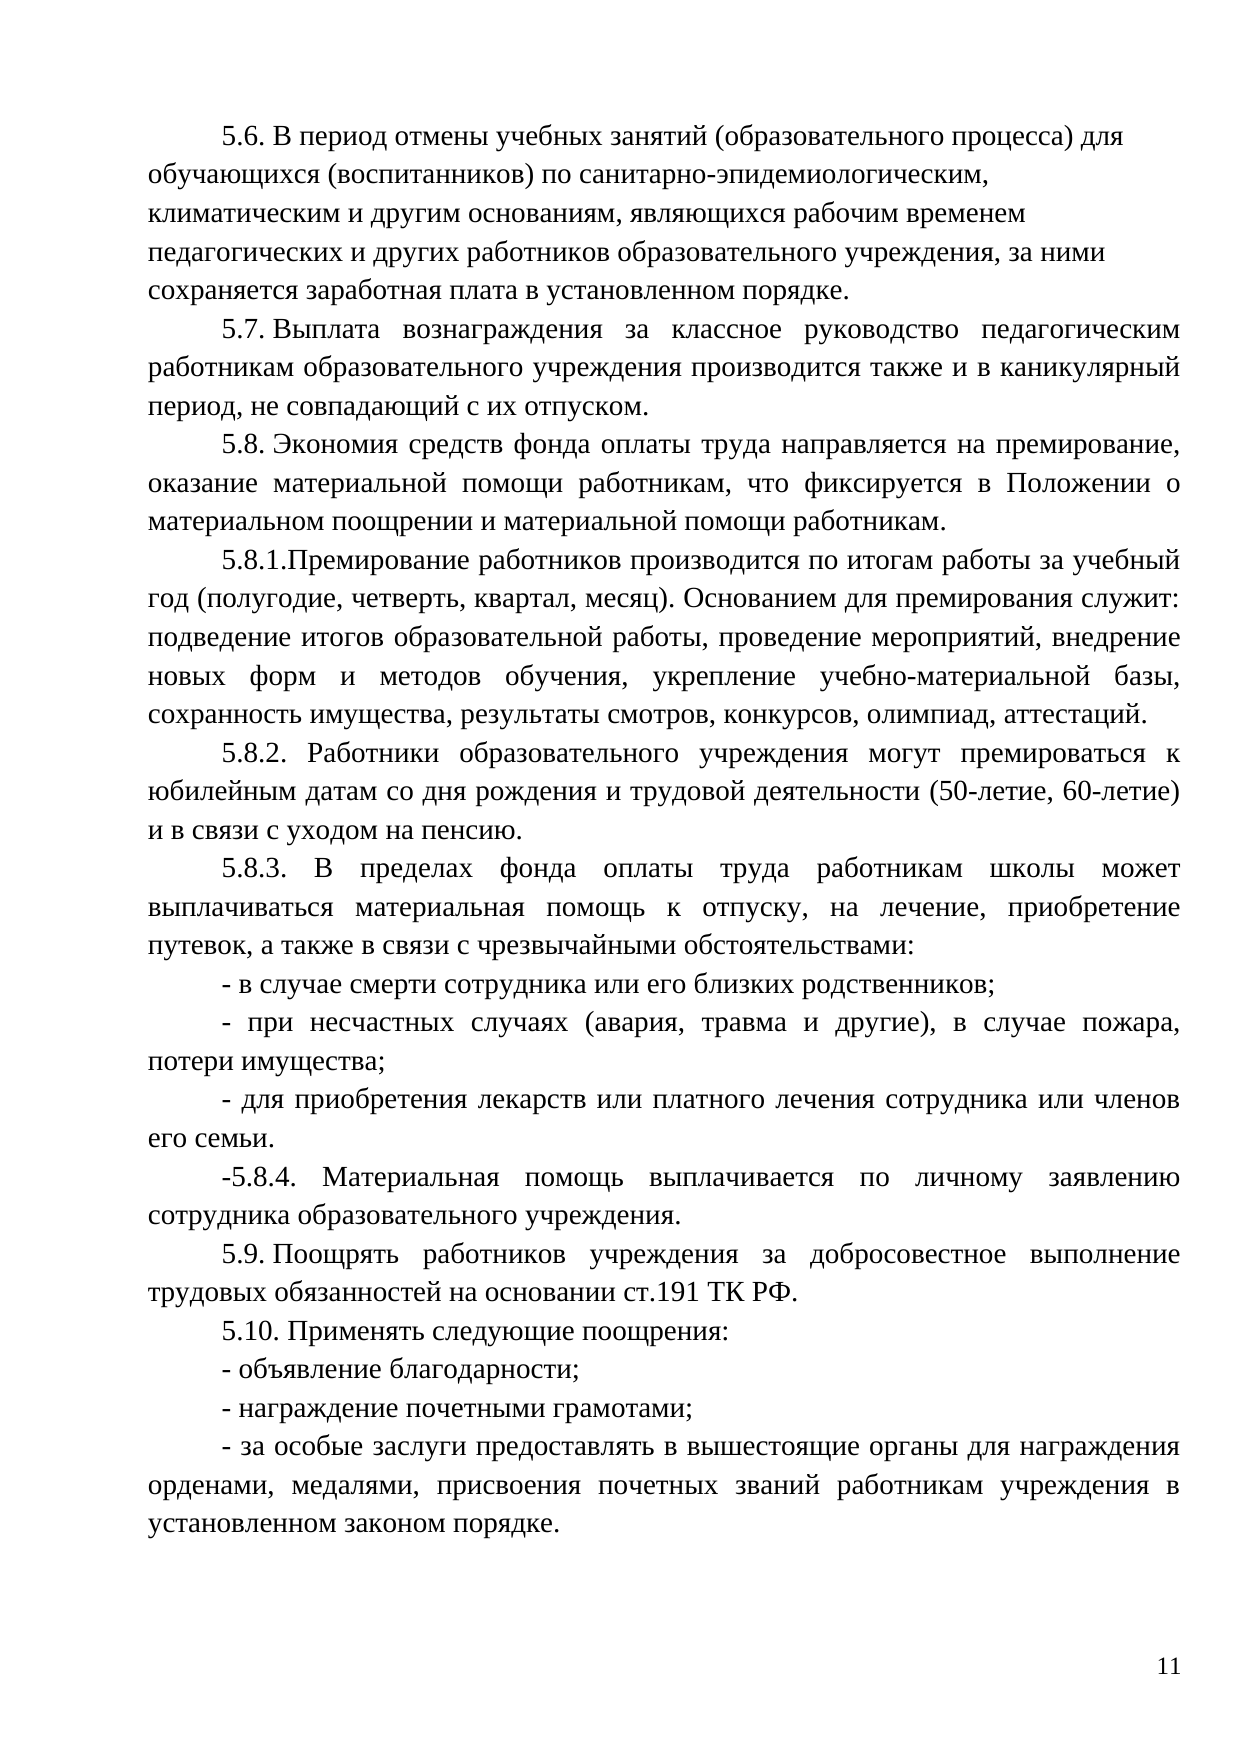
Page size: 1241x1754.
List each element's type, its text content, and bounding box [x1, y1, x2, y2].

list 5.8.1.Премирование работников производится по итогам работы за учебный год (полугодие, четверть, квартал, месяц). Основанием для премирования служит: подведение итогов образовательной работы, проведение мероприятий, внедрение новых форм и методов обучения, укрепление учебно-материальной базы, сохранность имущества, результаты смотров, конкурсов, олимпиад, аттестаций. [148, 542, 1181, 730]
text 5.6. В период отмены учебных занятий (образовательного процесса) для обучающихся (воспитанников) по санитарно-эпидемиологическим, климатическим и другим основаниям, являющихся рабочим временем педагогических и других работников образовательного учреждения, за ними сохраняется заработная плата в установленном порядке. [148, 118, 1181, 306]
list 5.8.3. В пределах фонда оплаты труда работникам школы может выплачиваться материальная помощь к отпуску, на лечение, приобретение путевок, а также в связи с чрезвычайными обстоятельствами: [148, 850, 1181, 961]
list 5.8.2. Работники образовательного учреждения могут премироваться к юбилейным датам со дня рождения и трудовой деятельности (50-летие, 60-летие) и в связи с уходом на пенсию. [148, 735, 1181, 845]
list - объявление благодарности; [148, 1351, 1181, 1385]
list 5.10. Применять следующие поощрения: [148, 1313, 1181, 1346]
list - при несчастных случаях (авария, травма и другие), в случае пожара, потери имущества; [148, 1004, 1181, 1077]
list 5.8. Экономия средств фонда оплаты труда направляется на премирование, оказание материальной помощи работникам, что фиксируется в Положении о материальном поощрении и материальной помощи работникам. [148, 426, 1181, 537]
list - за особые заслуги предоставлять в вышестоящие органы для награждения орденами, медалями, присвоения почетных званий работникам учреждения в установленном законом порядке. [148, 1428, 1181, 1539]
list -5.8.4. Материальная помощь выплачивается по личному заявлению сотрудника образовательного учреждения. [148, 1159, 1181, 1231]
list 5.9. Поощрять работников учреждения за добросовестное выполнение трудовых обязанностей на основании ст.191 ТК РФ. [148, 1236, 1181, 1308]
list - награждение почетными грамотами; [148, 1390, 1181, 1423]
list - для приобретения лекарств или платного лечения сотрудника или членов его семьи. [148, 1082, 1181, 1154]
list - в случае смерти сотрудника или его близких родственников; [148, 966, 1181, 999]
list 5.7. Выплата вознаграждения за классное руководство педагогическим работникам образовательного учреждения производится также и в каникулярный период, не совпадающий с их отпуском. [148, 311, 1181, 421]
